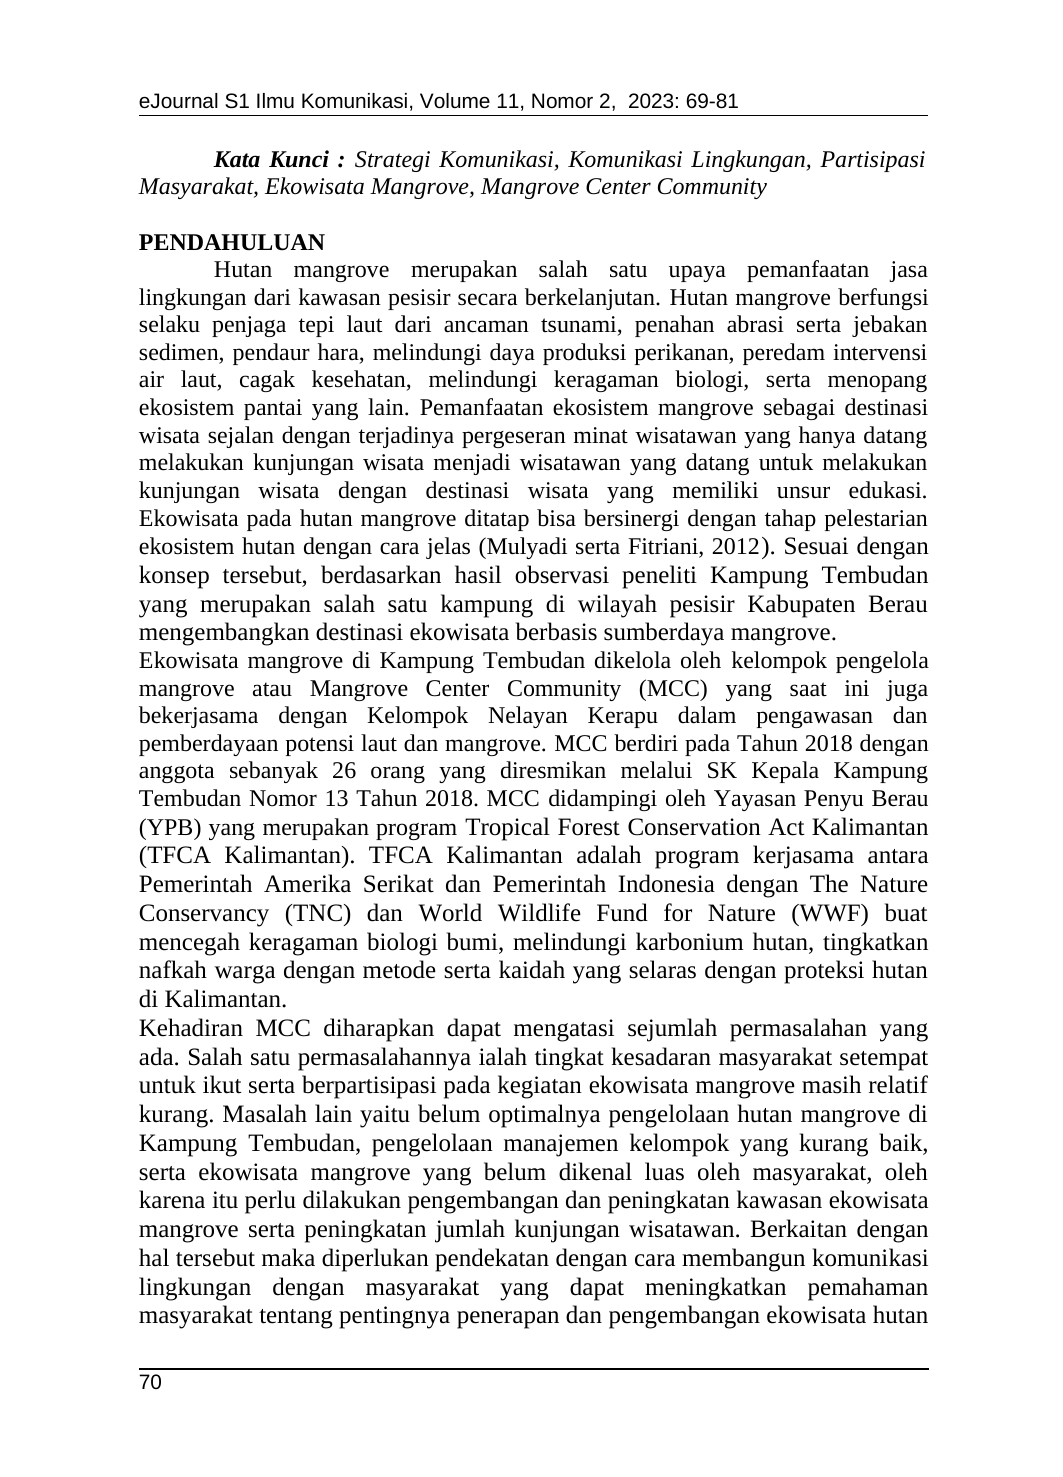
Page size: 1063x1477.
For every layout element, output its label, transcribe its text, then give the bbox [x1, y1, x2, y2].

text Kata Kunci : Strategi Komunikasi, Komunikasi Lingkungan, Partisipasi Masyarakat, Ekowisata Mangrove, Mangrove Center Community [139, 145, 929, 200]
text Ekowisata mangrove di Kampung Tembudan dikelola oleh kelompok pengelola mangrove atau Mangrove Center Community (MCC) yang saat ini juga bekerjasama dengan Kelompok Nelayan Kerapu dalam pengawasan dan pemberdayaan potensi laut dan mangrove. MCC berdiri pada Tahun 2018 dengan anggota sebanyak 26 orang yang diresmikan melalui SK Kepala Kampung Tembudan Nomor 13 Tahun 2018. MCC didampingi oleh Yayasan Penyu Berau (YPB) yang merupakan program Tropical Forest Conservation Act Kalimantan (TFCA Kalimantan). TFCA Kalimantan adalah program kerjasama antara Pemerintah Amerika Serikat dan Pemerintah Indonesia dengan The Nature Conservancy (TNC) dan World Wildlife Fund for Nature (WWF) buat mencegah keragaman biologi bumi, melindungi karbonium hutan, tingkatkan nafkah warga dengan metode serta kaidah yang selaras dengan proteksi hutan di Kalimantan. [139, 646, 929, 1013]
text Hutan mangrove merupakan salah satu upaya pemanfaatan jasa lingkungan dari kawasan pesisir secara berkelanjutan. Hutan mangrove berfungsi selaku penjaga tepi laut dari ancaman tsunami, penahan abrasi serta jebakan sedimen, pendaur hara, melindungi daya produksi perikanan, peredam intervensi air laut, cagak kesehatan, melindungi keragaman biologi, serta menopang ekosistem pantai yang lain. Pemanfaatan ekosistem mangrove sebagai destinasi wisata sejalan dengan terjadinya pergeseran minat wisatawan yang hanya datang melakukan kunjungan wisata menjadi wisatawan yang datang untuk melakukan kunjungan wisata dengan destinasi wisata yang memiliki unsur edukasi. Ekowisata pada hutan mangrove ditatap bisa bersinergi dengan tahap pelestarian ekosistem hutan dengan cara jelas (Mulyadi serta Fitriani, 2012). Sesuai dengan konsep tersebut, berdasarkan hasil observasi peneliti Kampung Tembudan yang merupakan salah satu kampung di wilayah pesisir Kabupaten Berau mengembangkan destinasi ekowisata berbasis sumberdaya mangrove. [139, 255, 929, 646]
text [139, 1013, 929, 1329]
text PENDAHULUAN [139, 227, 929, 255]
